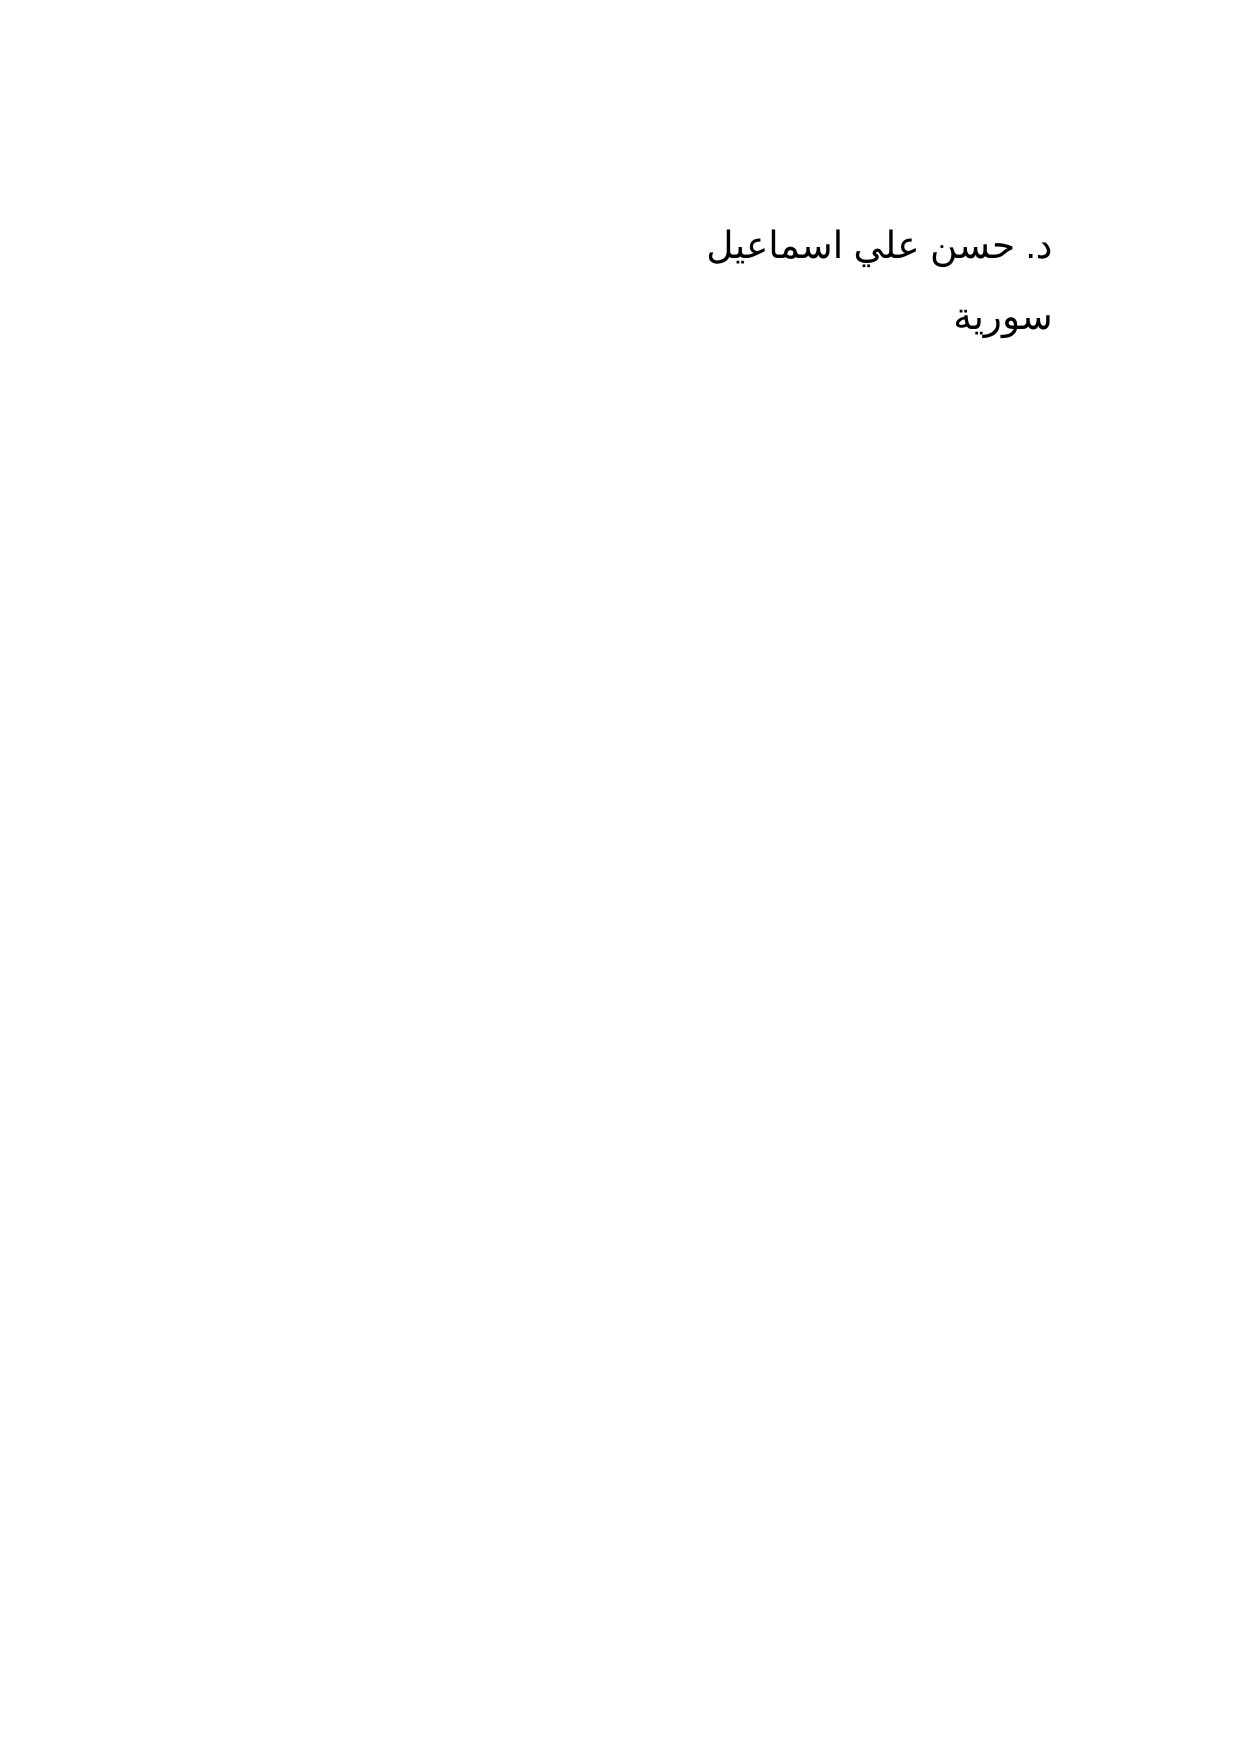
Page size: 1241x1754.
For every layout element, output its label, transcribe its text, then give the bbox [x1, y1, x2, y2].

text د. حسن علي اسماعيل [187, 223, 1053, 267]
text سورية [187, 294, 1053, 337]
